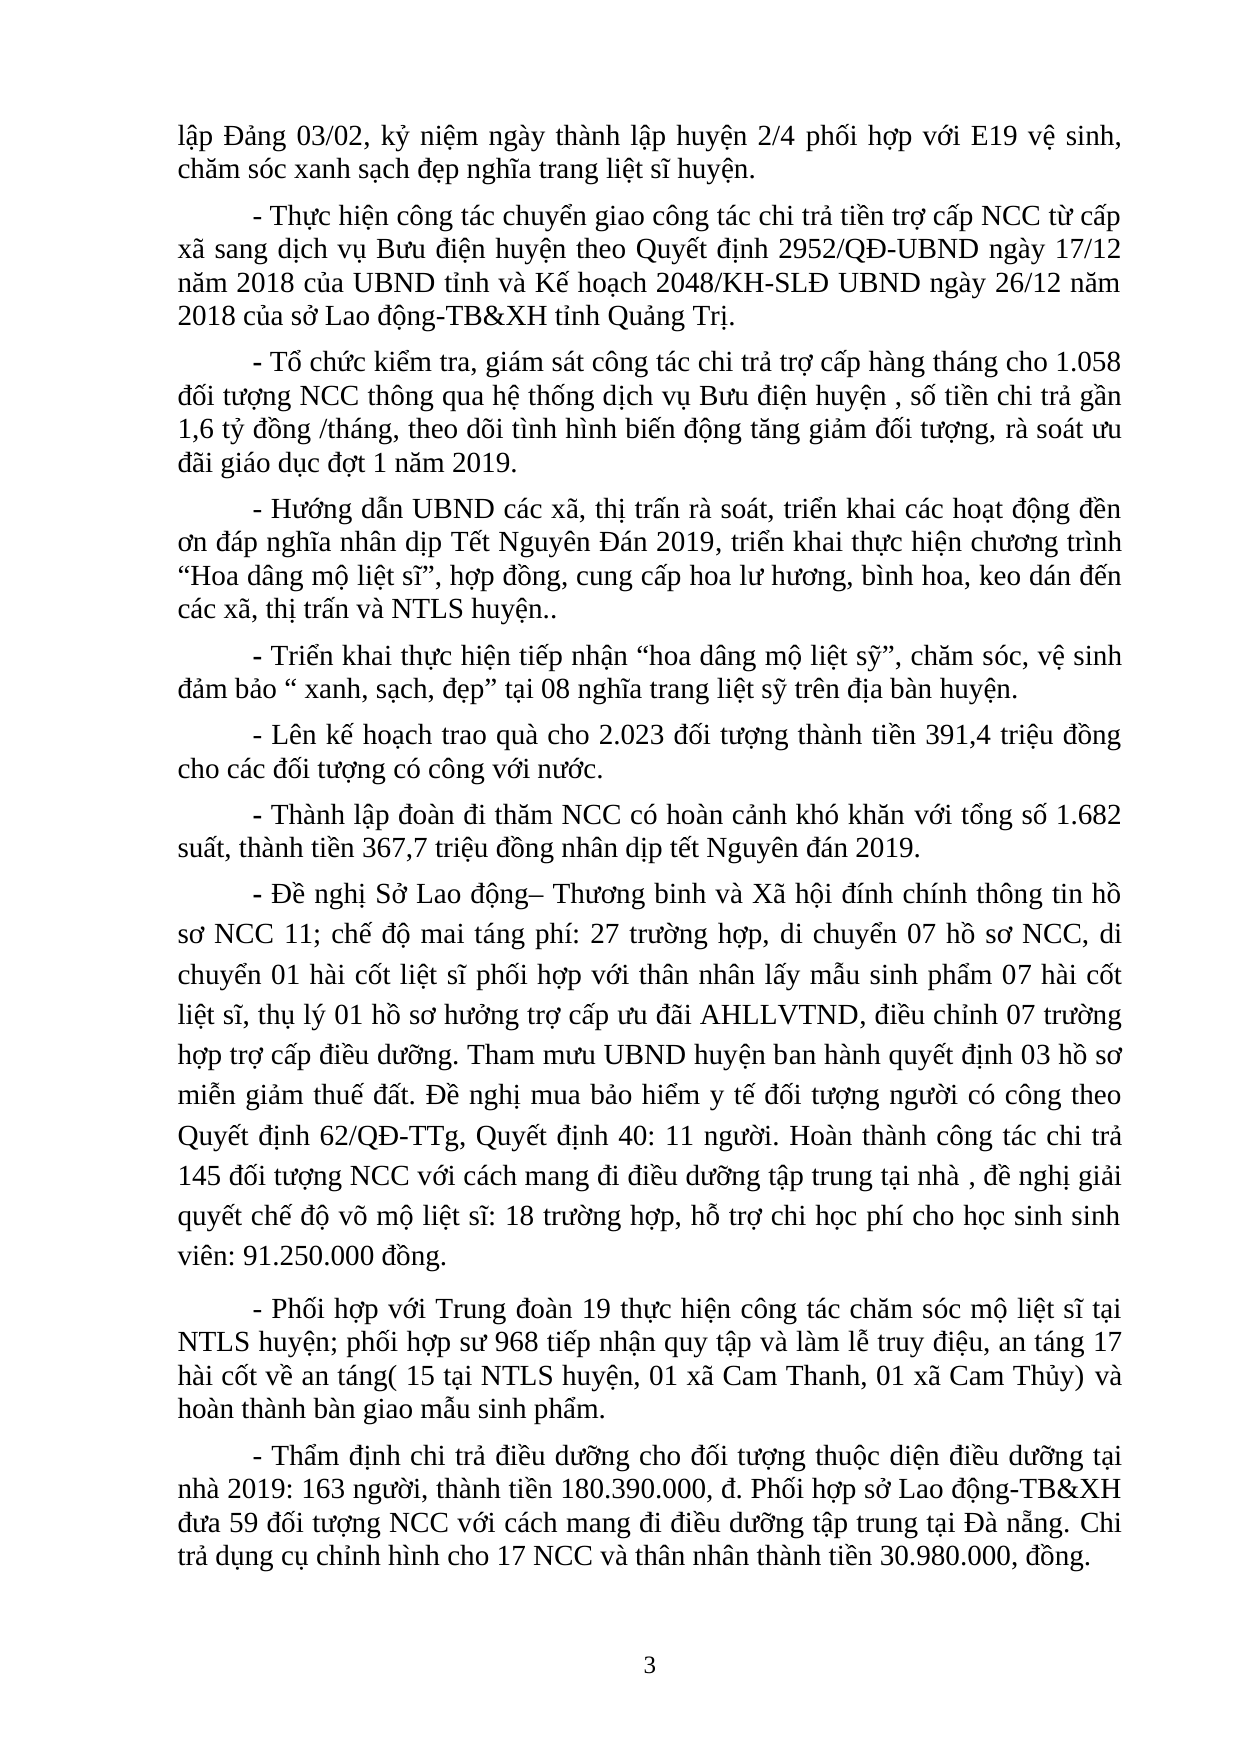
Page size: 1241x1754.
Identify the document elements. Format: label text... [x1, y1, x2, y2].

text - Thành lập đoàn đi thăm NCC có hoàn cảnh khó khăn với tổng số 1.682 suất, thành tiền 367,7 triệu đồng nhân dịp tết Nguyên đán 2019. [177, 797, 1122, 864]
text - Phối hợp với Trung đoàn 19 thực hiện công tác chăm sóc mộ liệt sĩ tại NTLS huyện; phối hợp sư 968 tiếp nhận quy tập và làm lễ truy điệu, an táng 17 hài cốt về an táng( 15 tại NTLS huyện, 01 xã Cam Thanh, 01 xã Cam Thủy) và hoàn thành bàn giao mẫu sinh phẩm. [177, 1291, 1122, 1425]
text - Thẩm định chi trả điều dưỡng cho đối tượng thuộc diện điều dưỡng tại nhà 2019: 163 người, thành tiền 180.390.000, đ. Phối hợp sở Lao động-TB&XH đưa 59 đối tượng NCC với cách mang đi điều dưỡng tập trung tại Đà nẵng. Chi trả dụng cụ chỉnh hình cho 17 NCC và thân nhân thành tiền 30.980.000, đồng. [177, 1438, 1122, 1572]
text - Đề nghị Sở Lao động– Thương binh và Xã hội đính chính thông tin hồ sơ NCC 11; chế độ mai táng phí: 27 trường hợp, di chuyển 07 hồ sơ NCC, di chuyển 01 hài cốt liệt sĩ phối hợp với thân nhân lấy mẫu sinh phẩm 07 hài cốt liệt sĩ, thụ lý 01 hồ sơ hưởng trợ cấp ưu đãi AHLLVTND, điều chỉnh 07 trường hợp trợ cấp điều dưỡng. Tham mưu UBND huyện ban hành quyết định 03 hồ sơ miễn giảm thuế đất. Đề nghị mua bảo hiểm y tế đối tượng người có công theo Quyết định 62/QĐ-TTg, Quyết định 40: 11 người. Hoàn thành công tác chi trả 145 đối tượng NCC với cách mang đi điều dưỡng tập trung tại nhà , đề nghị giải quyết chế độ võ mộ liệt sĩ: 18 trường hợp, hỗ trợ chi học phí cho học sinh sinh viên: 91.250.000 đồng. [177, 876, 1122, 1272]
text - Triển khai thực hiện tiếp nhận “hoa dâng mộ liệt sỹ”, chăm sóc, vệ sinh đảm bảo “ xanh, sạch, đẹp” tại 08 nghĩa trang liệt sỹ trên địa bàn huyện. [177, 638, 1122, 705]
text - Thực hiện công tác chuyển giao công tác chi trả tiền trợ cấp NCC từ cấp xã sang dịch vụ Bưu điện huyện theo Quyết định 2952/QĐ-UBND ngày 17/12 năm 2018 của UBND tỉnh và Kế hoạch 2048/KH-SLĐ UBND ngày 26/12 năm 2018 của sở Lao động-TB&XH tỉnh Quảng Trị. [177, 198, 1122, 332]
text - Hướng dẫn UBND các xã, thị trấn rà soát, triển khai các hoạt động đền ơn đáp nghĩa nhân dịp Tết Nguyên Đán 2019, triển khai thực hiện chương trình “Hoa dâng mộ liệt sĩ”, hợp đồng, cung cấp hoa lư hương, bình hoa, keo dán đến các xã, thị trấn và NTLS huyện.. [177, 491, 1122, 625]
text - Tổ chức kiểm tra, giám sát công tác chi trả trợ cấp hàng tháng cho 1.058 đối tượng NCC thông qua hệ thống dịch vụ Bưu điện huyện , số tiền chi trả gần 1,6 tỷ đồng /tháng, theo dõi tình hình biến động tăng giảm đối tượng, rà soát ưu đãi giáo dục đợt 1 năm 2019. [177, 344, 1122, 478]
text - Lên kế hoạch trao quà cho 2.023 đối tượng thành tiền 391,4 triệu đồng cho các đối tượng có công với nước. [177, 717, 1122, 784]
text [177, 118, 1122, 185]
